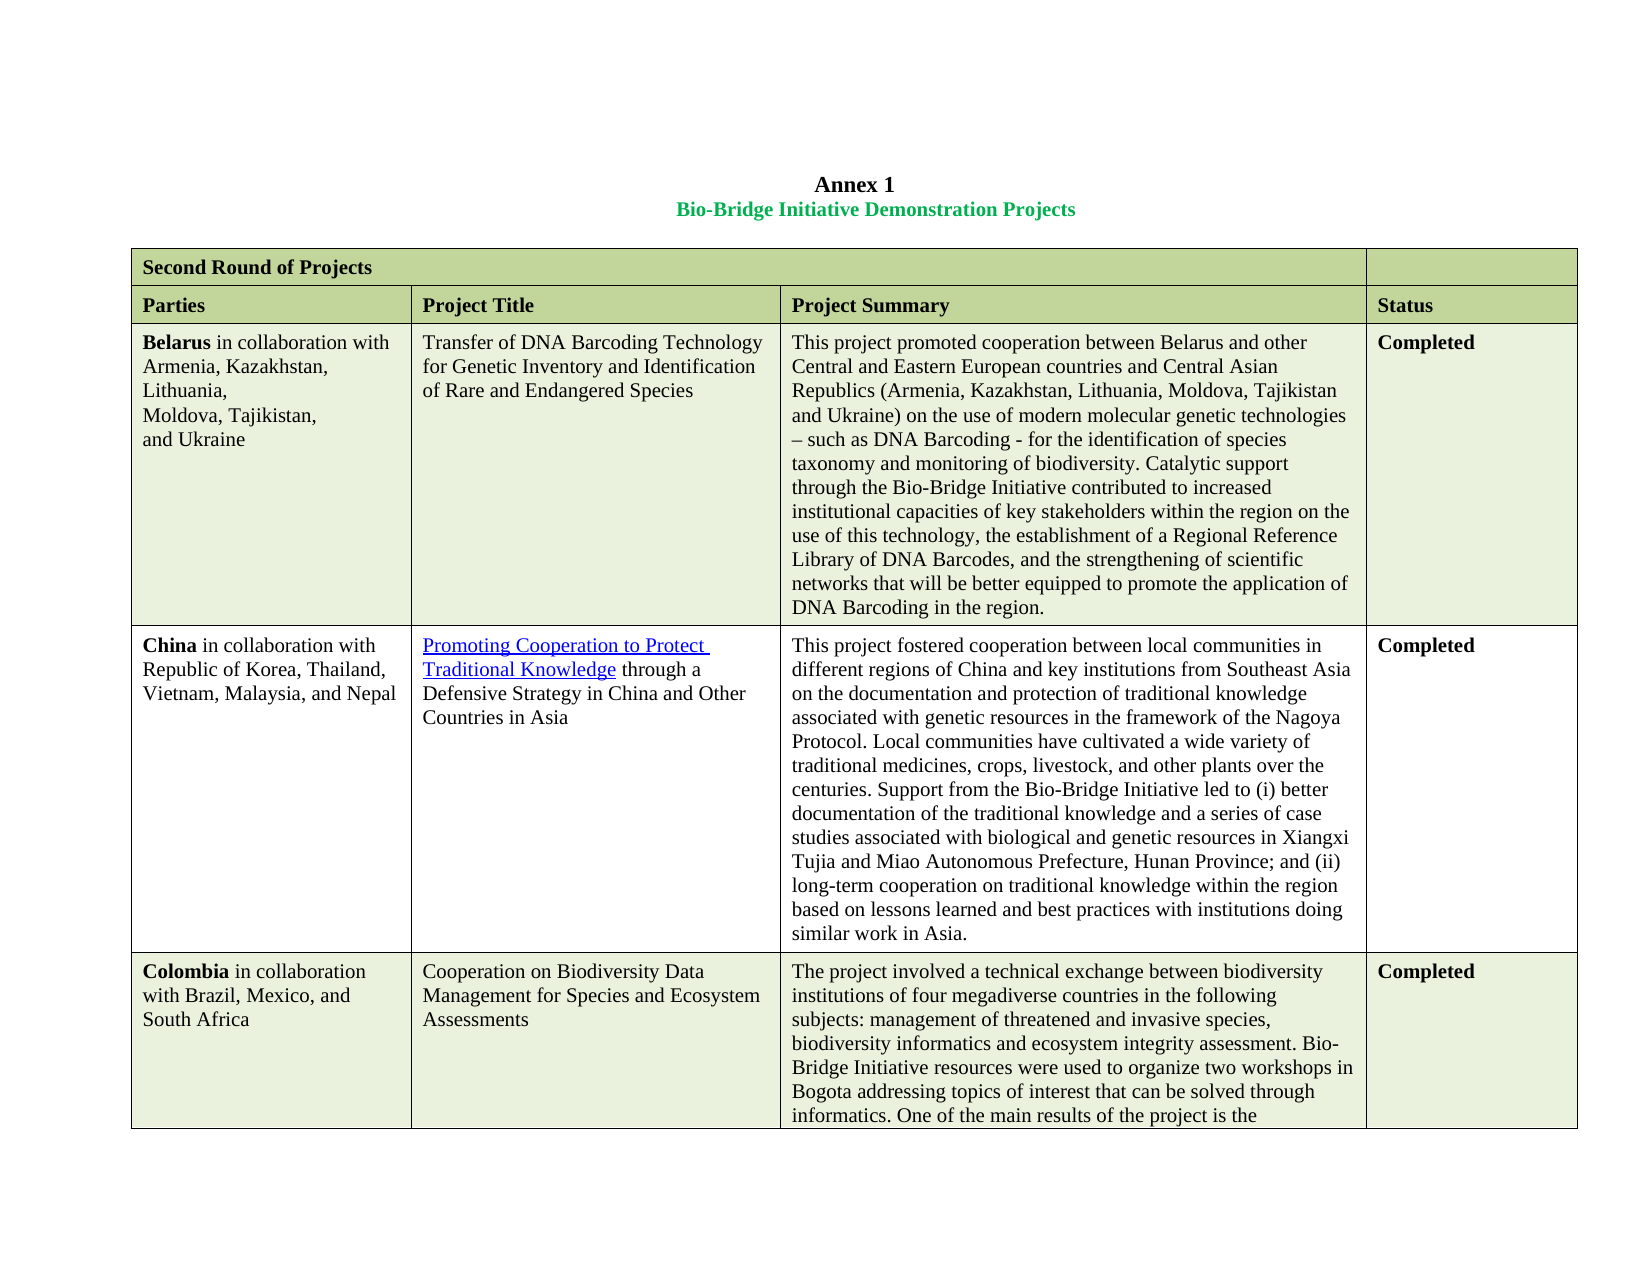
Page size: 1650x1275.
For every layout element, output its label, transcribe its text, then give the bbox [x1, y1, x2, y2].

table_cell Completed [1367, 626, 1577, 952]
table_cell Promoting Cooperation to Protect Traditional Knowledge through a Defensive Strategy in China and Other Countries in Asia [412, 626, 780, 952]
text Annex 1 [118, 171, 1591, 197]
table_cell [132, 953, 411, 1127]
table_cell Completed [1367, 324, 1577, 625]
table_cell Project Title [412, 286, 780, 323]
table_cell This project fostered cooperation between local communities in different regions of China and key institutions from Southeast Asia on the documentation and protection of traditional knowledge associated with genetic resources in the framework of the Nagoya Protocol. Local communities have cultivated a wide variety of traditional medicines, crops, livestock, and other plants over the centuries. Support from the Bio-Bridge Initiative led to (i) better documentation of the traditional knowledge and a series of case studies associated with biological and genetic resources in Xiangxi Tujia and Miao Autonomous Prefecture, Hunan Province; and (ii) long-term cooperation on traditional knowledge within the region based on lessons learned and best practices with institutions doing similar work in Asia. [781, 626, 1366, 952]
table_cell Completed [1367, 953, 1577, 1127]
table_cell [781, 953, 1366, 1127]
table_cell Project Summary [781, 286, 1366, 323]
table_cell Belarus in collaboration with Armenia, Kazakhstan, Lithuania, Moldova, Tajikistan, and Ukraine [132, 324, 411, 625]
table_header Second Round of Projects [132, 249, 1366, 285]
table_cell Status [1367, 286, 1577, 323]
table_cell Parties [132, 286, 411, 323]
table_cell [412, 953, 780, 1127]
table_cell Transfer of DNA Barcoding Technology for Genetic Inventory and Identification of Rare and Endangered Species [412, 324, 780, 625]
table_header [1367, 249, 1577, 285]
table_cell This project promoted cooperation between Belarus and other Central and Eastern European countries and Central Asian Republics (Armenia, Kazakhstan, Lithuania, Moldova, Tajikistan and Ukraine) on the use of modern molecular genetic technologies – such as DNA Barcoding - for the identification of species taxonomy and monitoring of biodiversity. Catalytic support through the Bio-Bridge Initiative contributed to increased institutional capacities of key stakeholders within the region on the use of this technology, the establishment of a Regional Reference Library of DNA Barcodes, and the strengthening of scientific networks that will be better equipped to promote the application of DNA Barcoding in the region. [781, 324, 1366, 625]
table_cell China in collaboration with Republic of Korea, Thailand, Vietnam, Malaysia, and Nepal [132, 626, 411, 952]
text Bio-Bridge Initiative Demonstration Projects [156, 197, 1591, 221]
